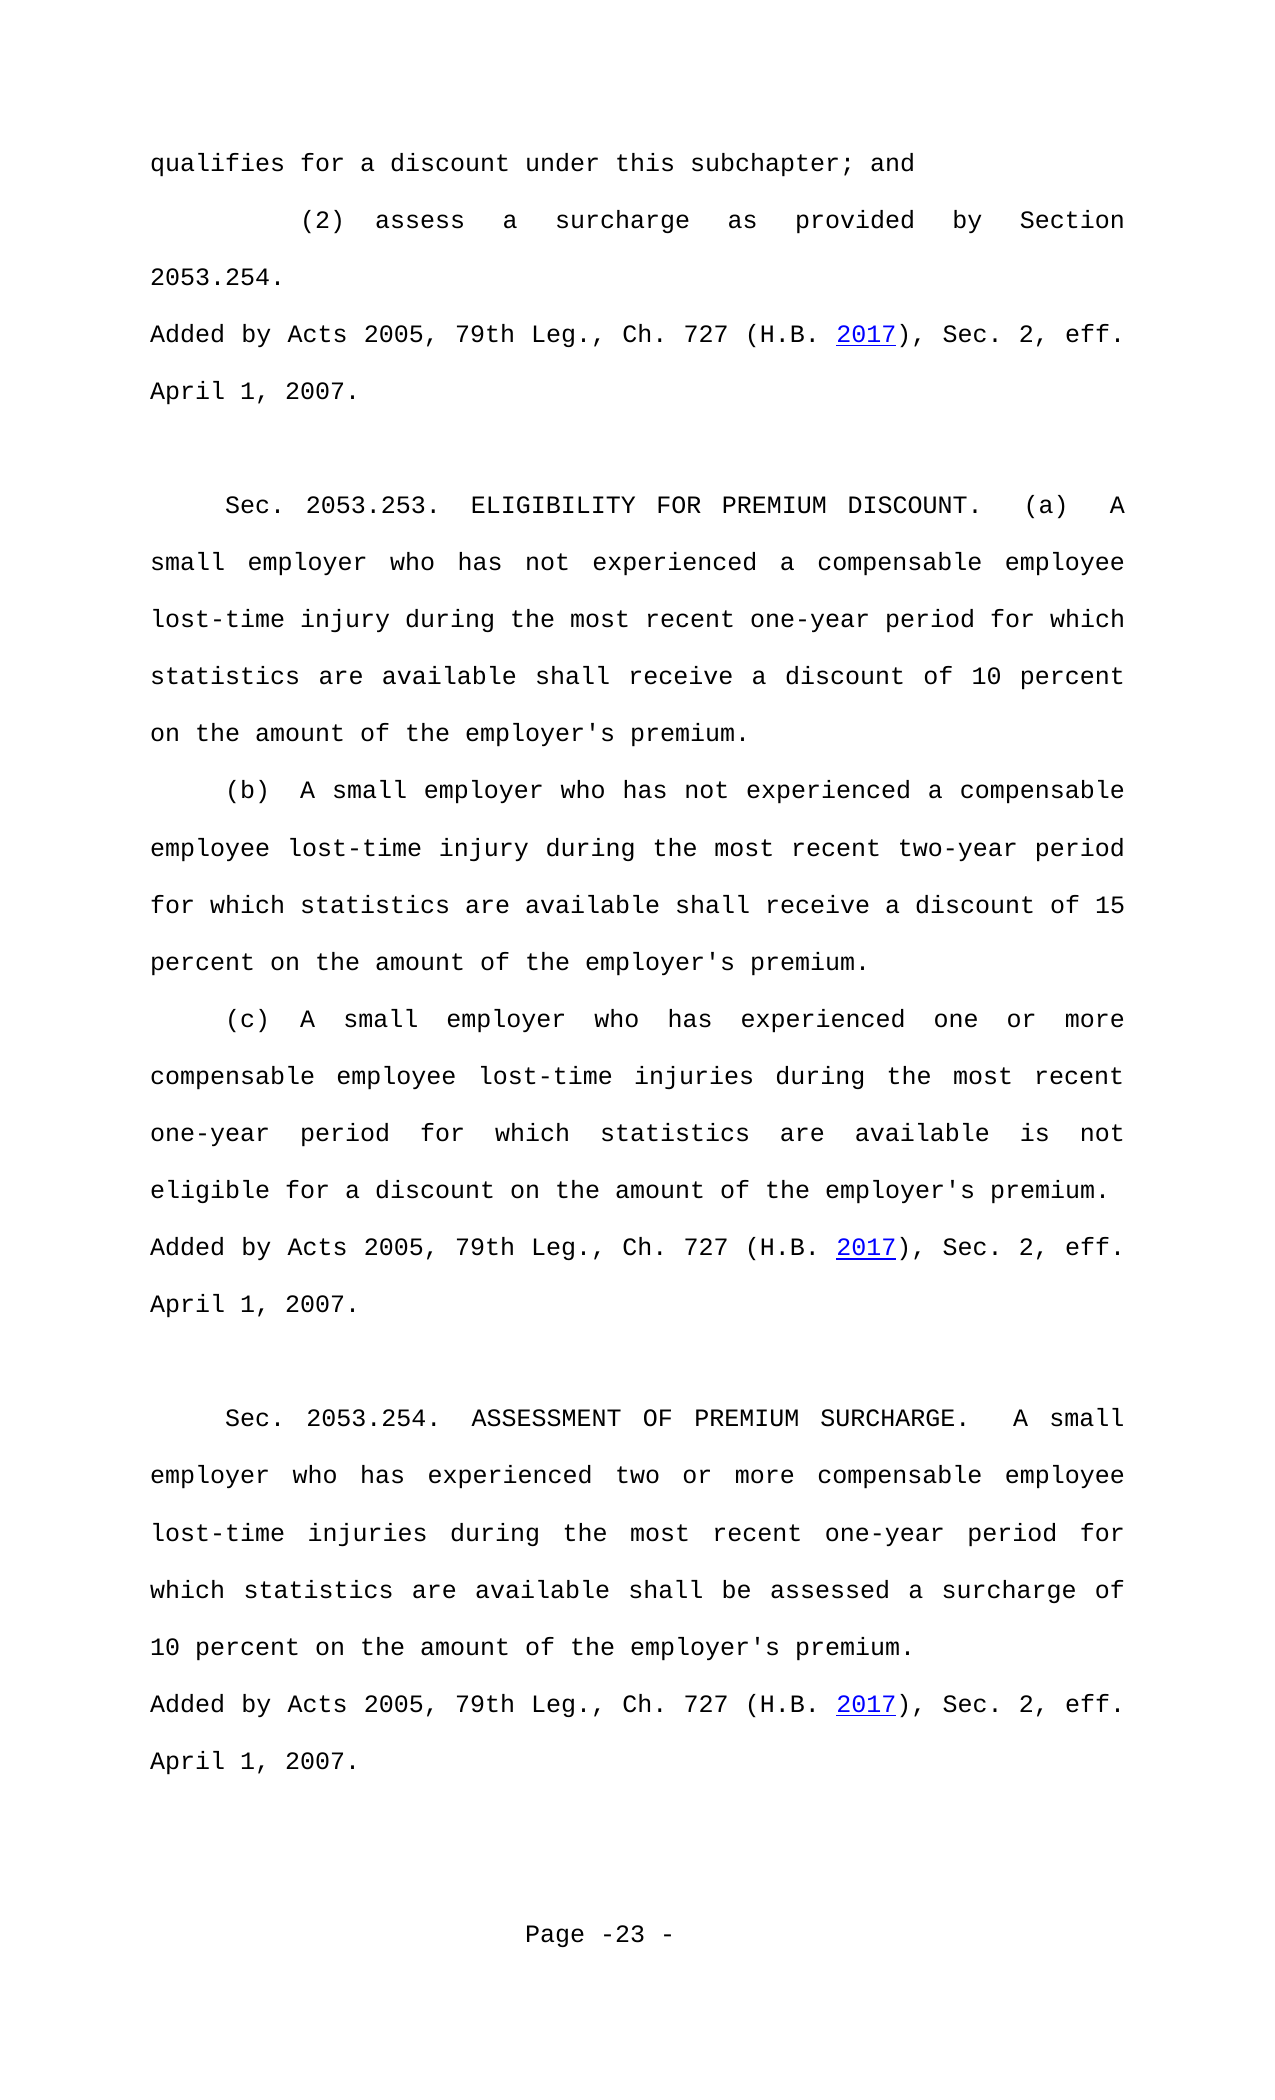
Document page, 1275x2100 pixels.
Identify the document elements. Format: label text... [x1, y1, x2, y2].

text Sec. 2053.254. ASSESSMENT OF PREMIUM SURCHARGE. A small employer who has experienced two or more compensable employee lost-time injuries during the most recent one-year period for which statistics are available shall be assessed a surcharge of 10 percent on the amount of the employer's premium. [150, 1406, 1125, 1663]
text Sec. 2053.253. ELIGIBILITY FOR PREMIUM DISCOUNT. (a) A small employer who has not experienced a compensable employee lost-time injury during the most recent one-year period for which statistics are available shall receive a discount of 10 percent on the amount of the employer's premium. [150, 492, 1125, 749]
text Added by Acts 2005, 79th Leg., Ch. 727 (H.B. 2017), Sec. 2, eff. April 1, 2007. [150, 1234, 1125, 1320]
text (b) A small employer who has not experienced a compensable employee lost-time injury during the most recent two-year period for which statistics are available shall receive a discount of 15 percent on the amount of the employer's premium. [150, 778, 1125, 978]
text (c) A small employer who has experienced one or more compensable employee lost-time injuries during the most recent one-year period for which statistics are available is not eligible for a discount on the amount of the employer's premium. [150, 1006, 1125, 1206]
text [150, 150, 1125, 178]
text Added by Acts 2005, 79th Leg., Ch. 727 (H.B. 2017), Sec. 2, eff. April 1, 2007. [150, 321, 1125, 407]
text (2) assess a surcharge as provided by Section 2053.254. [150, 207, 1125, 293]
text Added by Acts 2005, 79th Leg., Ch. 727 (H.B. 2017), Sec. 2, eff. April 1, 2007. [150, 1691, 1125, 1777]
